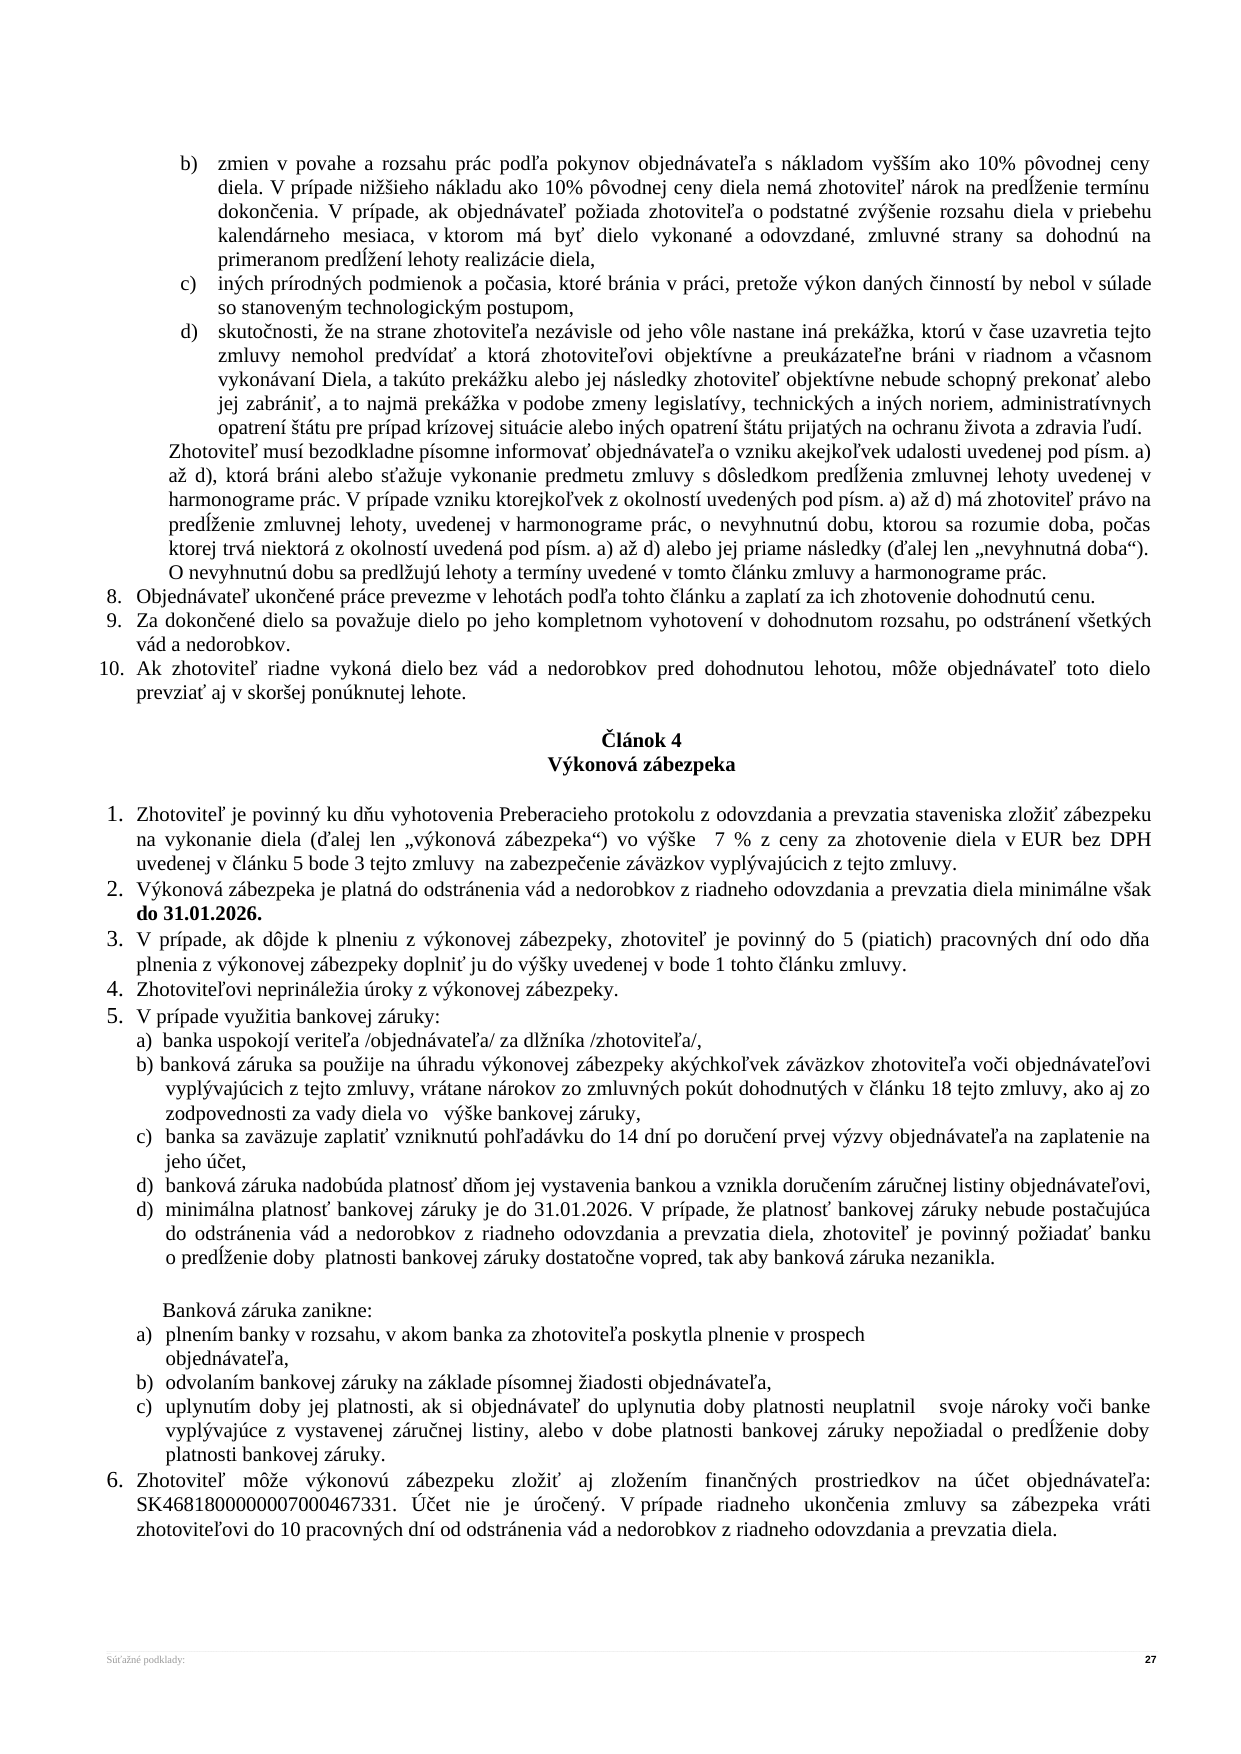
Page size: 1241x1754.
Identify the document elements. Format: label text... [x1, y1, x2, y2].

list Za dokončené dielo sa považuje dielo po jeho kompletnom vyhotovení v dohodnutom rozsahu, po odstránení všetkých vád a nedorobkov. [106, 608, 1152, 656]
list skutočnosti, že na strane zhotoviteľa nezávisle od jeho vôle nastane iná prekážka, ktorú v čase uzavretia tejto zmluvy nemohol predvídať a ktorá zhotoviteľovi objektívne a preukázateľne bráni v riadnom a včasnom vykonávaní Diela, a takúto prekážku alebo jej následky zhotoviteľ objektívne nebude schopný prekonať alebo jej zabrániť, a to najmä prekážka v podobe zmeny legislatívy, technických a iných noriem, administratívnych opatrení štátu pre prípad krízovej situácie alebo iných opatrení štátu prijatých na ochranu života a zdravia ľudí. [180, 319, 1152, 439]
list zmien v povahe a rozsahu prác podľa pokynov objednávateľa s nákladom vyšším ako 10% pôvodnej ceny diela. V prípade nižšieho nákladu ako 10% pôvodnej ceny diela nemá zhotoviteľ nárok na predĺženie termínu dokončenia. V prípade, ak objednávateľ požiada zhotoviteľa o podstatné zvýšenie rozsahu diela v priebehu kalendárneho mesiaca, v ktorom má byť dielo vykonané a odovzdané, zmluvné strany sa dohodnú na primeranom predĺžení lehoty realizácie diela, [180, 151, 1152, 271]
text Banková záruka zanikne: [136, 1298, 1151, 1322]
list Ak zhotoviteľ riadne vykoná dielo bez vád a nedorobkov pred dohodnutou lehotou, môže objednávateľ toto dielo prevziať aj v skoršej ponúknutej lehote. [98, 656, 1152, 704]
list iných prírodných podmienok a počasia, ktoré bránia v práci, pretože výkon daných činností by nebol v súlade so stanoveným technologickým postupom, [180, 271, 1152, 319]
text objednávateľa, [136, 1346, 1151, 1370]
list Zhotoviteľovi neprináležia úroky z výkonovej zábezpeky. [106, 976, 1152, 1002]
text b) banková záruka sa použije na úhradu výkonovej zábezpeky akýchkoľvek záväzkov zhotoviteľa voči objednávateľovi vyplývajúcich z tejto zmluvy, vrátane nárokov zo zmluvných pokút dohodnutých v článku 18 tejto zmluvy, ako aj zo zodpovednosti za vady diela vo výške bankovej záruky, [136, 1052, 1151, 1124]
list Výkonová zábezpeka je platná do odstránenia vád a nedorobkov z riadneho odovzdania a prevzatia diela minimálne však do 31.01.2026. [106, 875, 1152, 925]
text Zhotoviteľ musí bezodkladne písomne informovať objednávateľa o vzniku akejkoľvek udalosti uvedenej pod písm. a) až d), ktorá bráni alebo sťažuje vykonanie predmetu zmluvy s dôsledkom predĺženia zmluvnej lehoty uvedenej v harmonograme prác. V prípade vzniku ktorejkoľvek z okolností uvedených pod písm. a) až d) má zhotoviteľ právo na predĺženie zmluvnej lehoty, uvedenej v harmonograme prác, o nevyhnutnú dobu, ktorou sa rozumie doba, počas ktorej trvá niektorá z okolností uvedená pod písm. a) až d) alebo jej priame následky (ďalej len „nevyhnutná doba“). O nevyhnutnú dobu sa predlžujú lehoty a termíny uvedené v tomto článku zmluvy a harmonograme prác. [131, 439, 1152, 584]
list Zhotoviteľ je povinný ku dňu vyhotovenia Preberacieho protokolu z odovzdania a prevzatia staveniska zložiť zábezpeku na vykonanie diela (ďalej len „výkonová zábezpeka“) vo výške 7 % z ceny za zhotovenie diela v EUR bez DPH uvedenej v článku 5 bode 3 tejto zmluvy na zabezpečenie záväzkov vyplývajúcich z tejto zmluvy. [106, 800, 1152, 875]
text Článok 4 [131, 728, 1152, 752]
list banková záruka nadobúda platnosť dňom jej vystavenia bankou a vznikla doručením záručnej listiny objednávateľovi, [136, 1173, 1151, 1197]
list minimálna platnosť bankovej záruky je do 31.01.2026. V prípade, že platnosť bankovej záruky nebude postačujúca do odstránenia vád a nedorobkov z riadneho odovzdania a prevzatia diela, zhotoviteľ je povinný požiadať banku o predĺženie doby platnosti bankovej záruky dostatočne vopred, tak aby banková záruka nezanikla. [136, 1197, 1152, 1269]
text a) plnením banky v rozsahu, v akom banka za zhotoviteľa poskytla plnenie v prospech [136, 1322, 1151, 1346]
text b) odvolaním bankovej záruky na základe písomnej žiadosti objednávateľa, [136, 1370, 1151, 1394]
text Výkonová zábezpeka [131, 752, 1152, 776]
text a) banka uspokojí veriteľa /objednávateľa/ za dlžníka /zhotoviteľa/, [136, 1028, 1151, 1052]
list Zhotoviteľ môže výkonovú zábezpeku zložiť aj zložením finančných prostriedkov na účet objednávateľa: SK4681800000007000467331. Účet nie je úročený. V prípade riadneho ukončenia zmluvy sa zábezpeka vráti zhotoviteľovi do 10 pracovných dní od odstránenia vád a nedorobkov z riadneho odovzdania a prevzatia diela. [106, 1466, 1152, 1541]
text c) uplynutím doby jej platnosti, ak si objednávateľ do uplynutia doby platnosti neuplatnil svoje nároky voči banke vyplývajúce z vystavenej záručnej listiny, alebo v dobe platnosti bankovej záruky nepožiadal o predĺženie doby platnosti bankovej záruky. [136, 1394, 1151, 1466]
list V prípade, ak dôjde k plneniu z výkonovej zábezpeky, zhotoviteľ je povinný do 5 (piatich) pracovných dní odo dňa plnenia z výkonovej zábezpeky doplniť ju do výšky uvedenej v bode 1 tohto článku zmluvy. [106, 925, 1152, 976]
list V prípade využitia bankovej záruky: [106, 1002, 1151, 1028]
list banka sa zaväzuje zaplatiť vzniknutú pohľadávku do 14 dní po doručení prvej výzvy objednávateľa na zaplatenie na jeho účet, [136, 1124, 1151, 1173]
list Objednávateľ ukončené práce prevezme v lehotách podľa tohto článku a zaplatí za ich zhotovenie dohodnutú cenu. [106, 584, 1152, 608]
